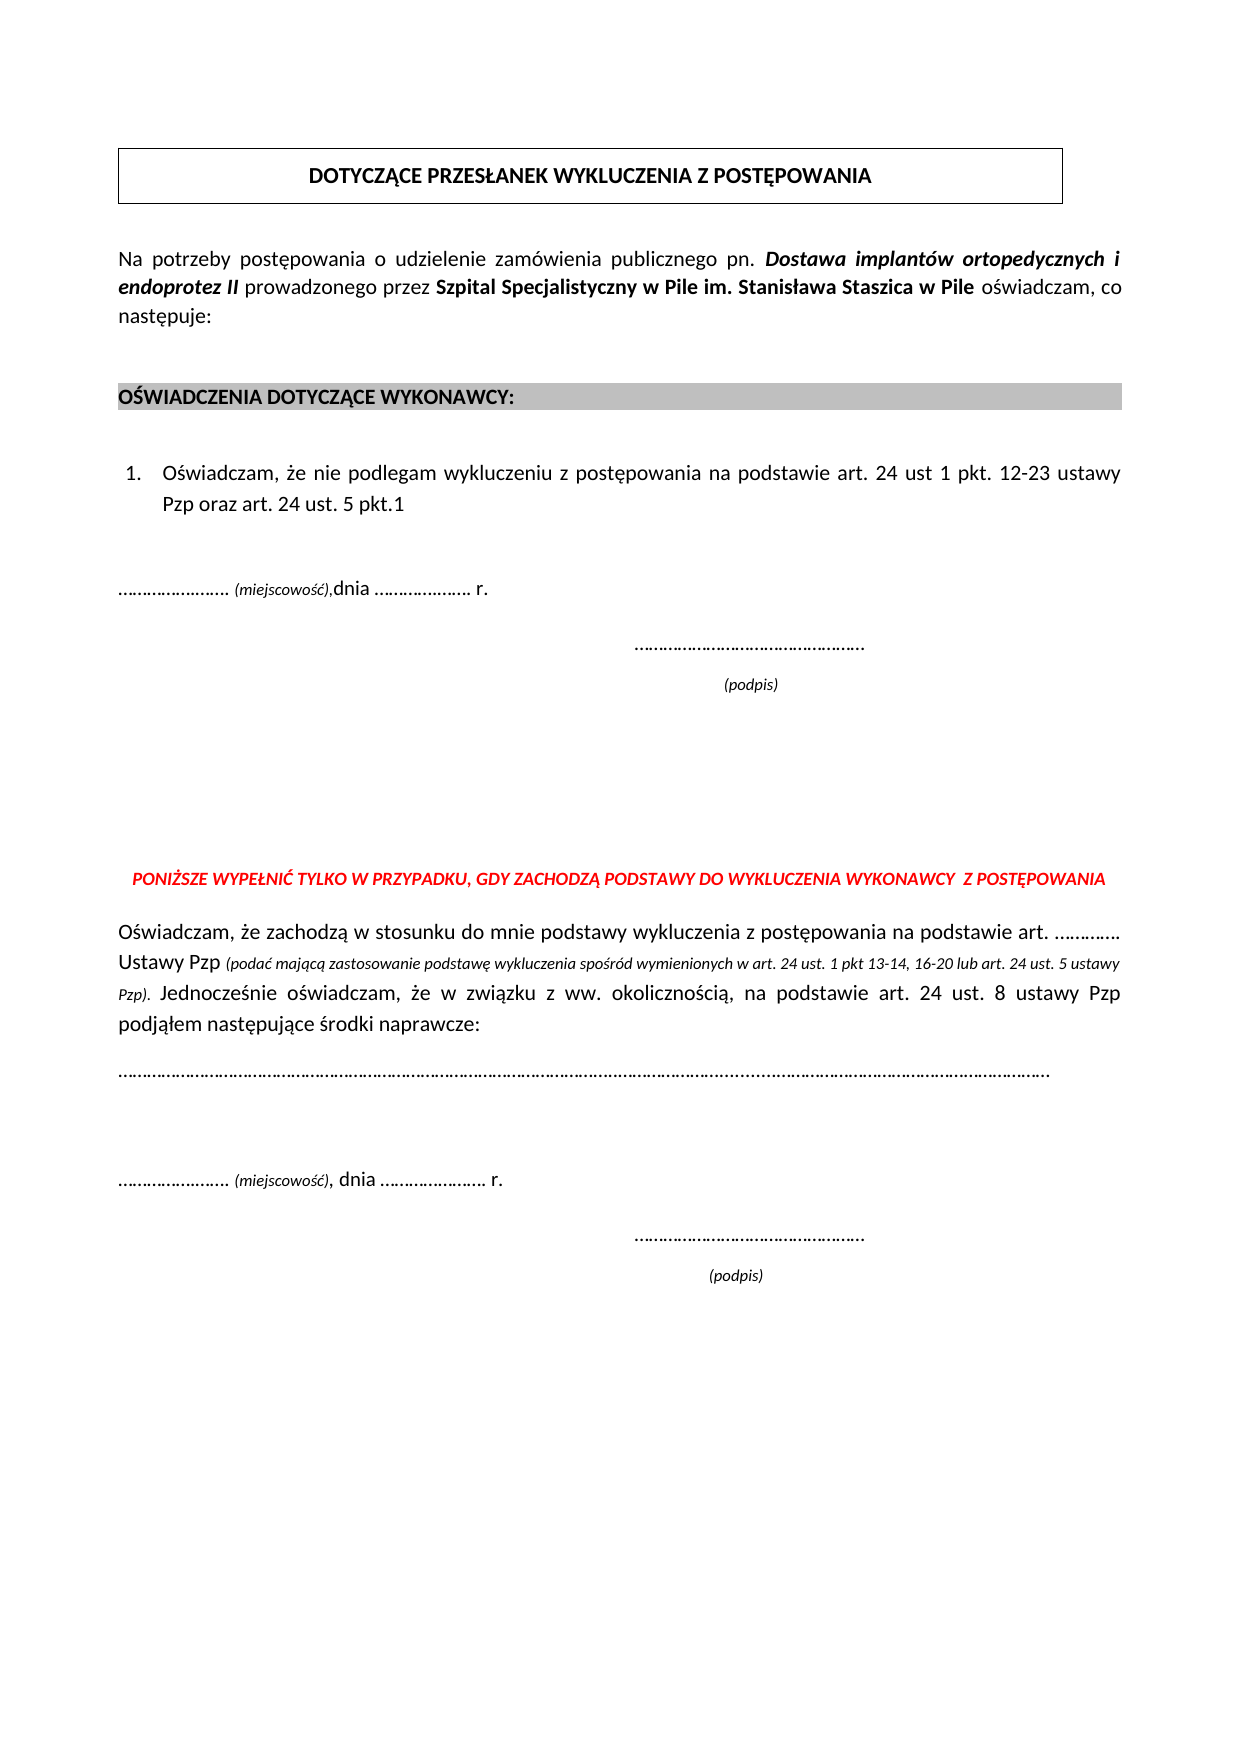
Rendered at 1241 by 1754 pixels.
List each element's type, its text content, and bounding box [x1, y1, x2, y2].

text Oświadczam, że zachodzą w stosunku do mnie podstawy wykluczenia z postępowania na podstawie art. …………. Ustawy Pzp (podać mającą zastosowanie podstawę wykluczenia spośród wymienionych w art. 24 ust. 1 pkt 13-14, 16-20 lub art. 24 ust. 5 ustawy Pzp). Jednocześnie oświadczam, że w związku z ww. okolicznością, na podstawie art. 24 ust. 8 ustawy Pzp podjąłem następujące środki naprawcze: [118, 918, 1122, 1036]
text …………….……. (miejscowość),dnia ………….……. r. [118, 575, 1122, 601]
text ………………………………………… [118, 1221, 1122, 1247]
text …………………………………………………………………………………………..…………………...........………………………………………………… [118, 1057, 1122, 1082]
text (podpis) [708, 674, 1122, 694]
text Na potrzeby postępowania o udzielenie zamówienia publicznego pn. Dostawa implantów ortopedycznych i endoprotez II prowadzonego przez Szpital Specjalistyczny w Pile im. Stanisława Staszica w Pile oświadczam, co następuje: [118, 245, 1122, 329]
text ………………………………………… [118, 630, 1122, 656]
text PONIŻSZE WYPEŁNIĆ TYLKO W PRZYPADKU, GDY ZACHODZĄ PODSTAWY DO WYKLUCZENIA WYKONAWCY Z POSTĘPOWANIA [118, 867, 1122, 890]
list Oświadczam, że nie podlegam wykluczeniu z postępowania na podstawie art. 24 ust 1 pkt. 12-23 ustawy Pzp oraz art. 24 ust. 5 pkt.1 [125, 459, 1122, 517]
text (podpis) [708, 1266, 1122, 1286]
text …………….……. (miejscowość), dnia …………………. r. [118, 1167, 1122, 1192]
table_header DOTYCZĄCE PRZESŁANEK WYKLUCZENIA Z POSTĘPOWANIA [119, 149, 1062, 202]
text OŚWIADCZENIA DOTYCZĄCE WYKONAWCY: [118, 383, 1122, 410]
